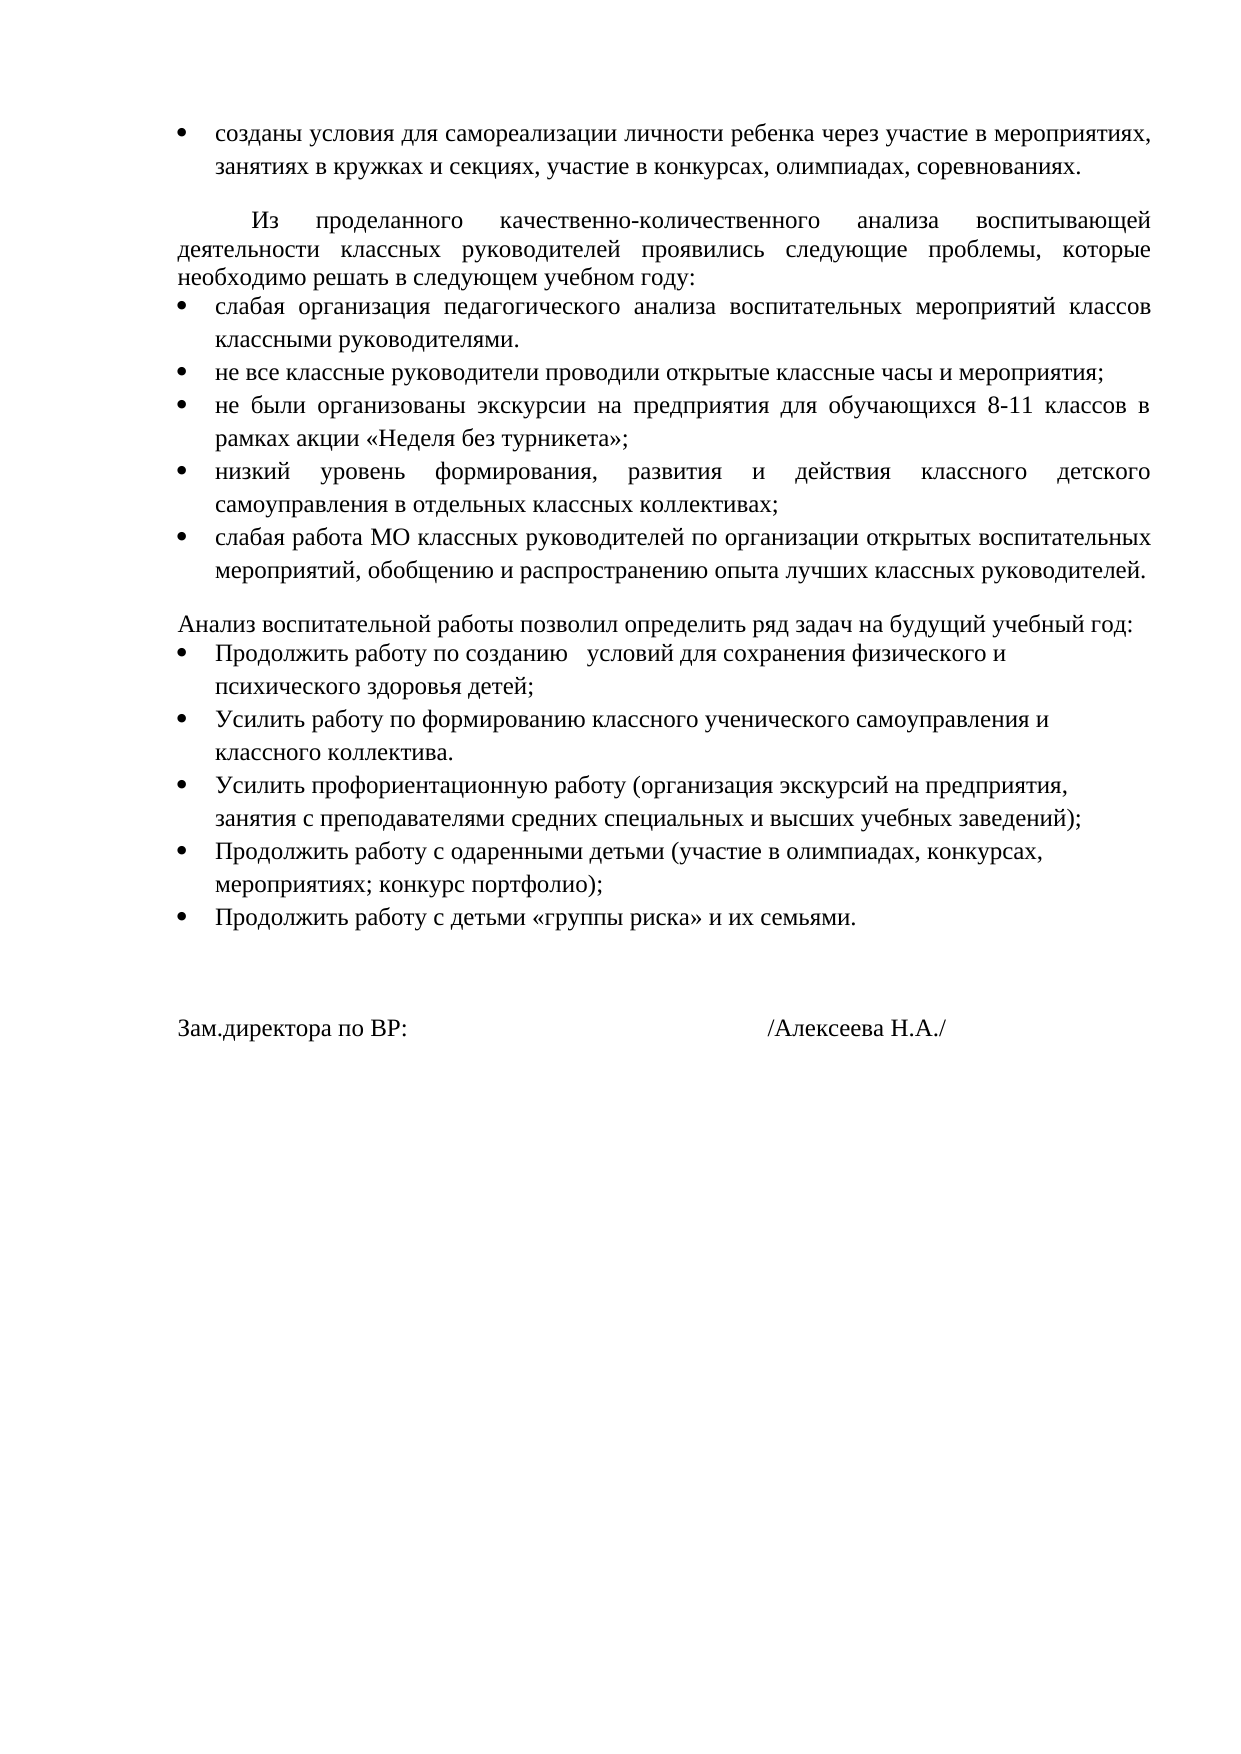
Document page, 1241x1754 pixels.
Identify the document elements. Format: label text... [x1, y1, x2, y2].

text Анализ воспитательной работы позволил определить ряд задач на будущий учебный год: [177, 609, 1152, 638]
list Продолжить работу по созданию условий для сохранения физического и психического здоровья детей; [177, 638, 1152, 700]
list созданы условия для самореализации личности ребенка через участие в мероприятиях, занятиях в кружках и секциях, участие в конкурсах, олимпиадах, соревнованиях. [177, 118, 1152, 180]
list Усилить профориентационную работу (организация экскурсий на предприятия, занятия с преподавателями средних специальных и высших учебных заведений); [177, 770, 1152, 832]
text Из проделанного качественно-количественного анализа воспитывающей деятельности классных руководителей проявились следующие проблемы, которые необходимо решать в следующем учебном году: [177, 205, 1152, 291]
text Зам.директора по ВР: /Алексеева Н.А./ [177, 1013, 1152, 1042]
list Продолжить работу с детьми «группы риска» и их семьями. [177, 902, 1152, 931]
list Усилить работу по формированию классного ученического самоуправления и классного коллектива. [177, 704, 1152, 766]
list слабая работа МО классных руководителей по организации открытых воспитательных мероприятий, обобщению и распространению опыта лучших классных руководителей. [177, 522, 1152, 584]
list низкий уровень формирования, развития и действия классного детского самоуправления в отдельных классных коллективах; [177, 456, 1152, 518]
list Продолжить работу с одаренными детьми (участие в олимпиадах, конкурсах, мероприятиях; конкурс портфолио); [177, 836, 1152, 898]
list слабая организация педагогического анализа воспитательных мероприятий классов классными руководителями. [177, 291, 1152, 353]
list не все классные руководители проводили открытые классные часы и мероприятия; [177, 357, 1152, 386]
list не были организованы экскурсии на предприятия для обучающихся 8-11 классов в рамках акции «Неделя без турникета»; [177, 390, 1152, 452]
